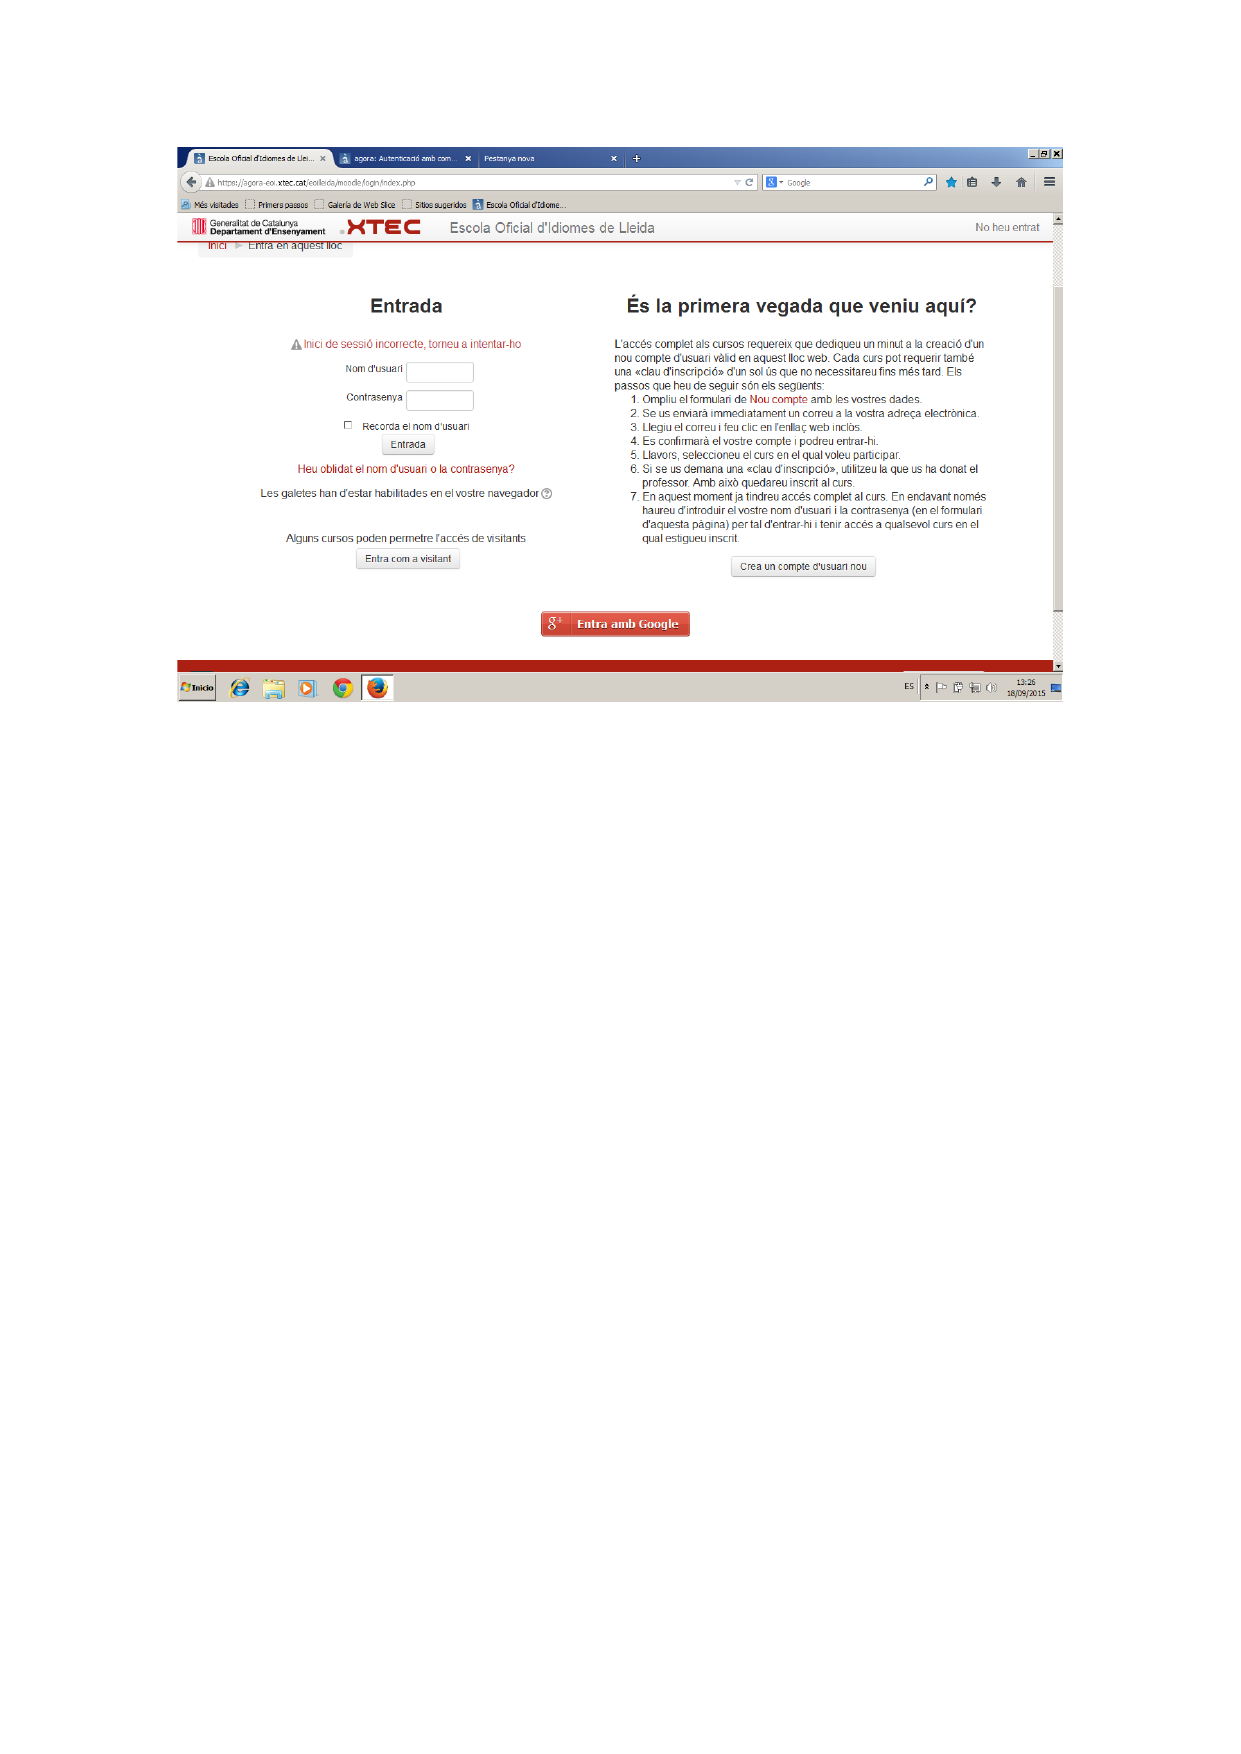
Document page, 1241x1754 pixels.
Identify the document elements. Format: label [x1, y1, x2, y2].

picture [177, 147, 1063, 702]
